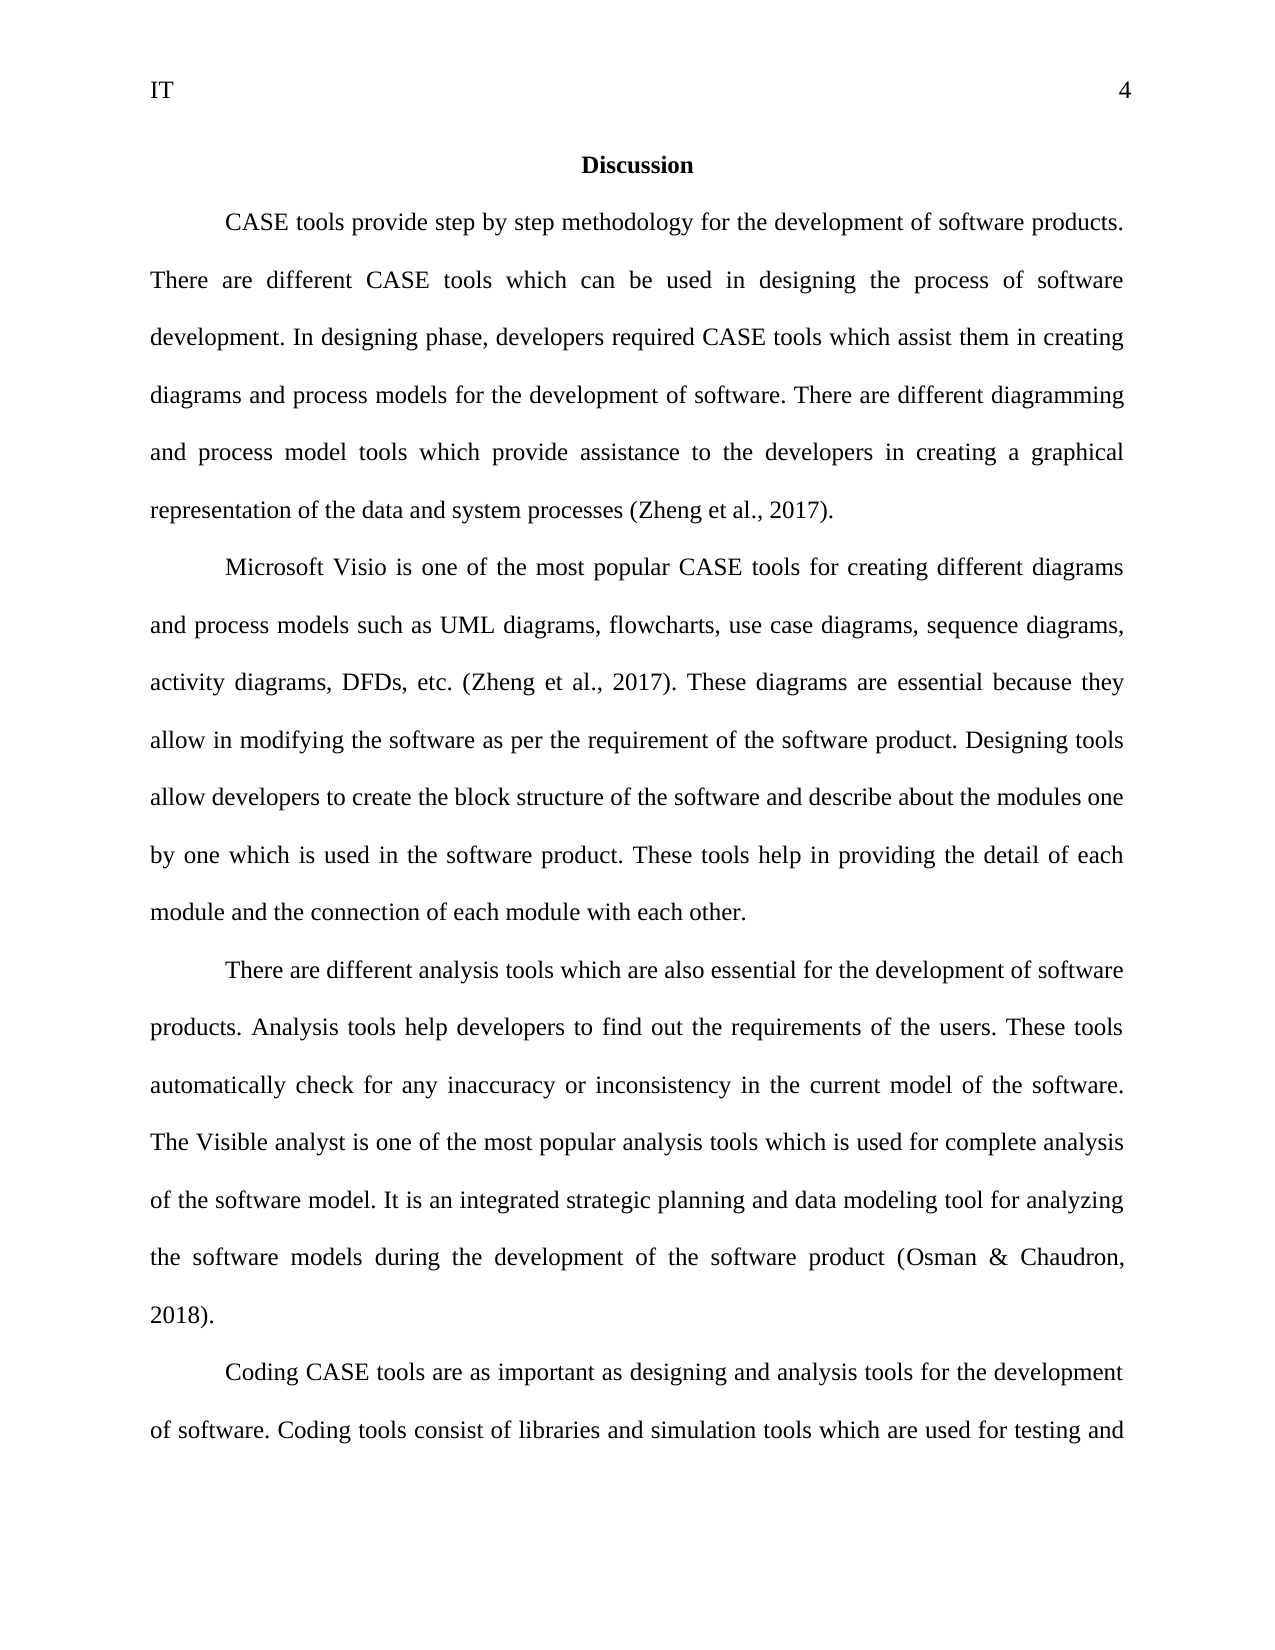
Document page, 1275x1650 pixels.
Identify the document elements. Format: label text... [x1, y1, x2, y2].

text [150, 1357, 1125, 1444]
text There are different analysis tools which are also essential for the development of software products. Analysis tools help developers to find out the requirements of the users. These tools automatically check for any inaccuracy or inconsistency in the current model of the software. The Visible analyst is one of the most popular analysis tools which is used for complete analysis of the software model. It is an integrated strategic planning and data modeling tool for analyzing the software models during the development of the software product (Osman & Chaudron, 2018). [150, 955, 1125, 1329]
text CASE tools provide step by step methodology for the development of software products. There are different CASE tools which can be used in designing the process of software development. In designing phase, developers required CASE tools which assist them in creating diagrams and process models for the development of software. There are different diagramming and process model tools which provide assistance to the developers in creating a graphical representation of the data and system processes (Zheng et al., 2017). [150, 207, 1125, 524]
text Discussion [150, 150, 1125, 179]
text Microsoft Visio is one of the most popular CASE tools for creating different diagrams and process models such as UML diagrams, flowcharts, use case diagrams, sequence diagrams, activity diagrams, DFDs, etc. (Zheng et al., 2017). These diagrams are essential because they allow in modifying the software as per the requirement of the software product. Designing tools allow developers to create the block structure of the software and describe about the modules one by one which is used in the software product. These tools help in providing the detail of each module and the connection of each module with each other. [150, 552, 1125, 926]
